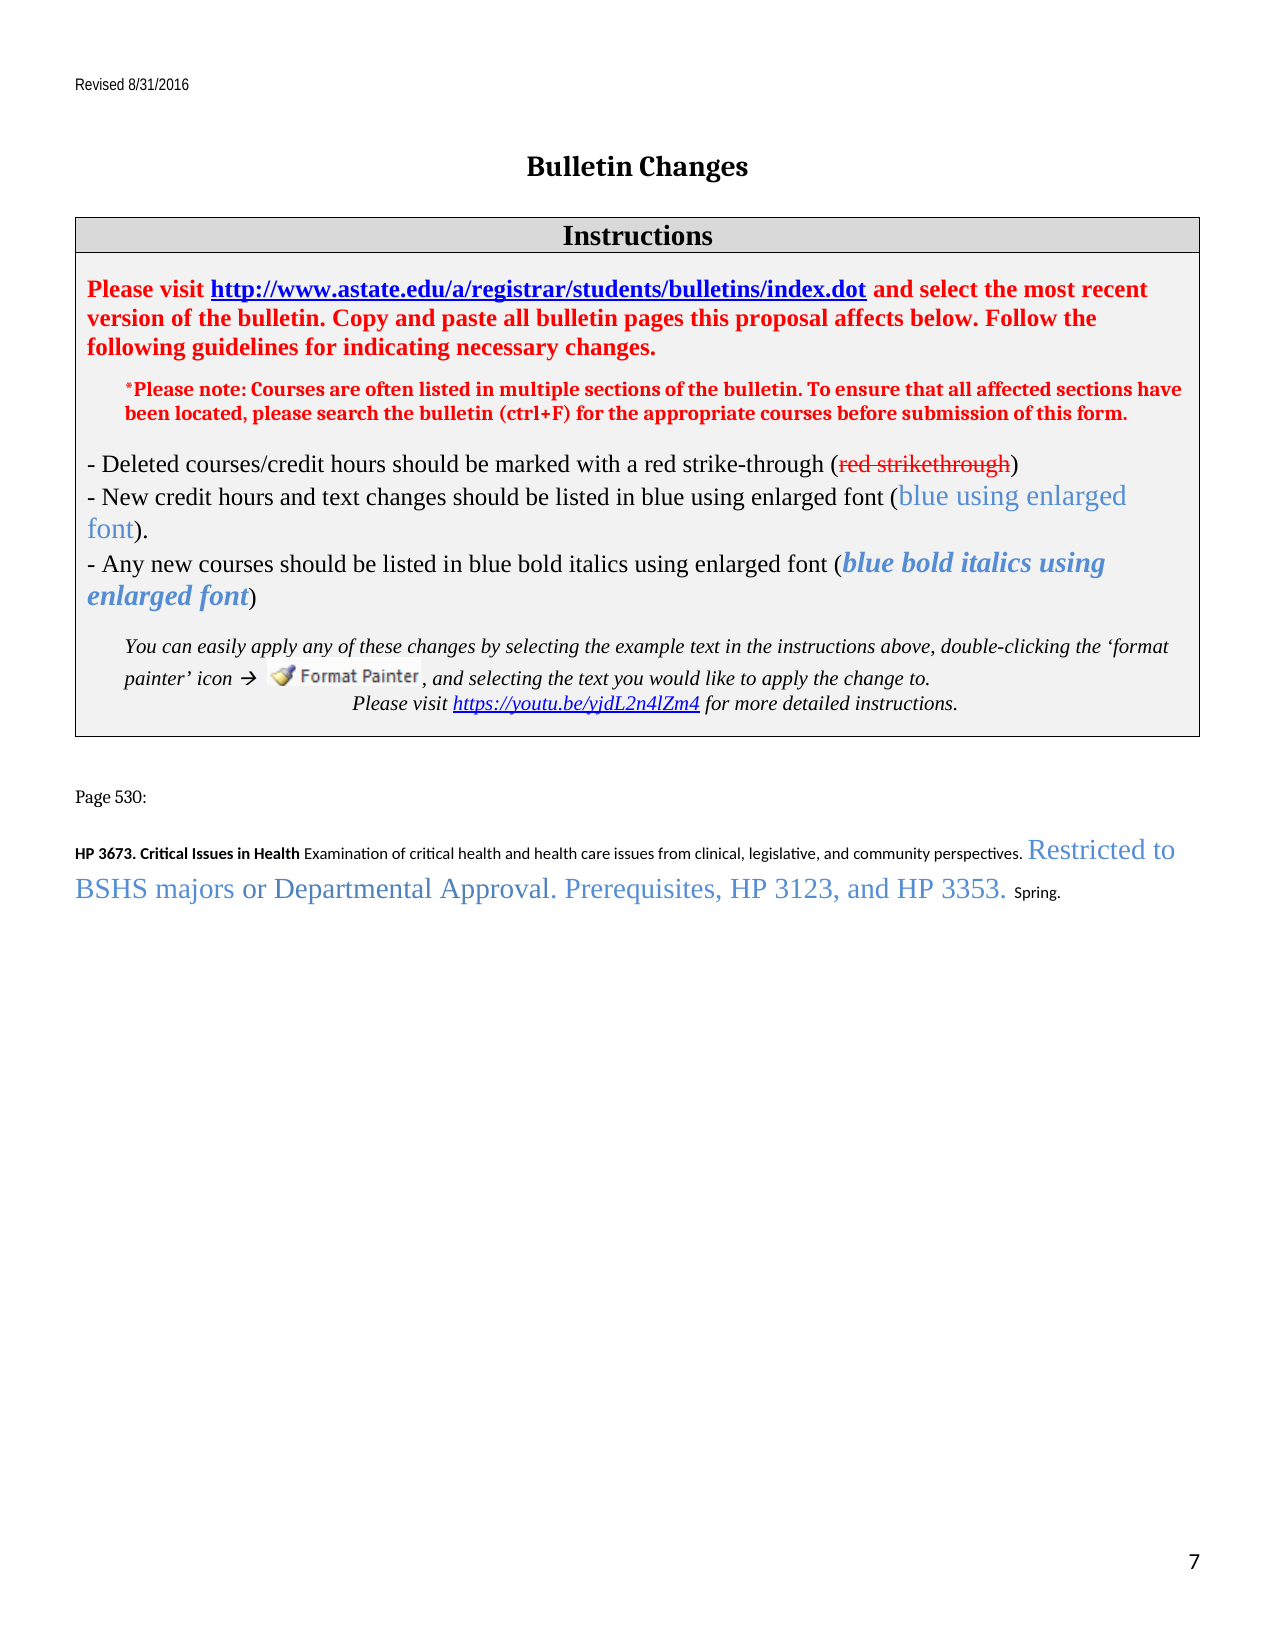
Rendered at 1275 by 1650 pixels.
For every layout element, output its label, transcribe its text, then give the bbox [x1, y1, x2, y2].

picture [266, 657, 422, 686]
table_cell Please visit http://www.astate.edu/a/registrar/students/bulletins/index.dot and select the most recent version of the bulletin. Copy and paste all bulletin pages this proposal affects below. Follow the following guidelines for indicating necessary changes. *Please note: Courses are often listed in multiple sections of the bulletin. To ensure that all affected sections have been located, please search the bulletin (ctrl+F) for the appropriate courses before submission of this form. - Deleted courses/credit hours should be marked with a red strike-through (red strikethrough) - New credit hours and text changes should be listed in blue using enlarged font (blue using enlarged font). - Any new courses should be listed in blue bold italics using enlarged font (blue bold italics using enlarged font) You can easily apply any of these changes by selecting the example text in the instructions above, double-clicking the ‘format painter’ icon , and selecting the text you would like to apply the change to. Please visit https://youtu.be/yjdL2n4lZm4 for more detailed instructions. [76, 253, 1199, 736]
text HP 3673. Critical Issues in Health Examination of critical health and health care issues from clinical, legislative, and community perspectives. Restricted to BSHS majors or Departmental Approval. Prerequisites, HP 3123, and HP 3353. Spring. [75, 832, 1200, 904]
text Page 530: [75, 787, 1200, 808]
table_header Instructions [76, 218, 1199, 252]
text Bulletin Changes [75, 150, 1200, 183]
